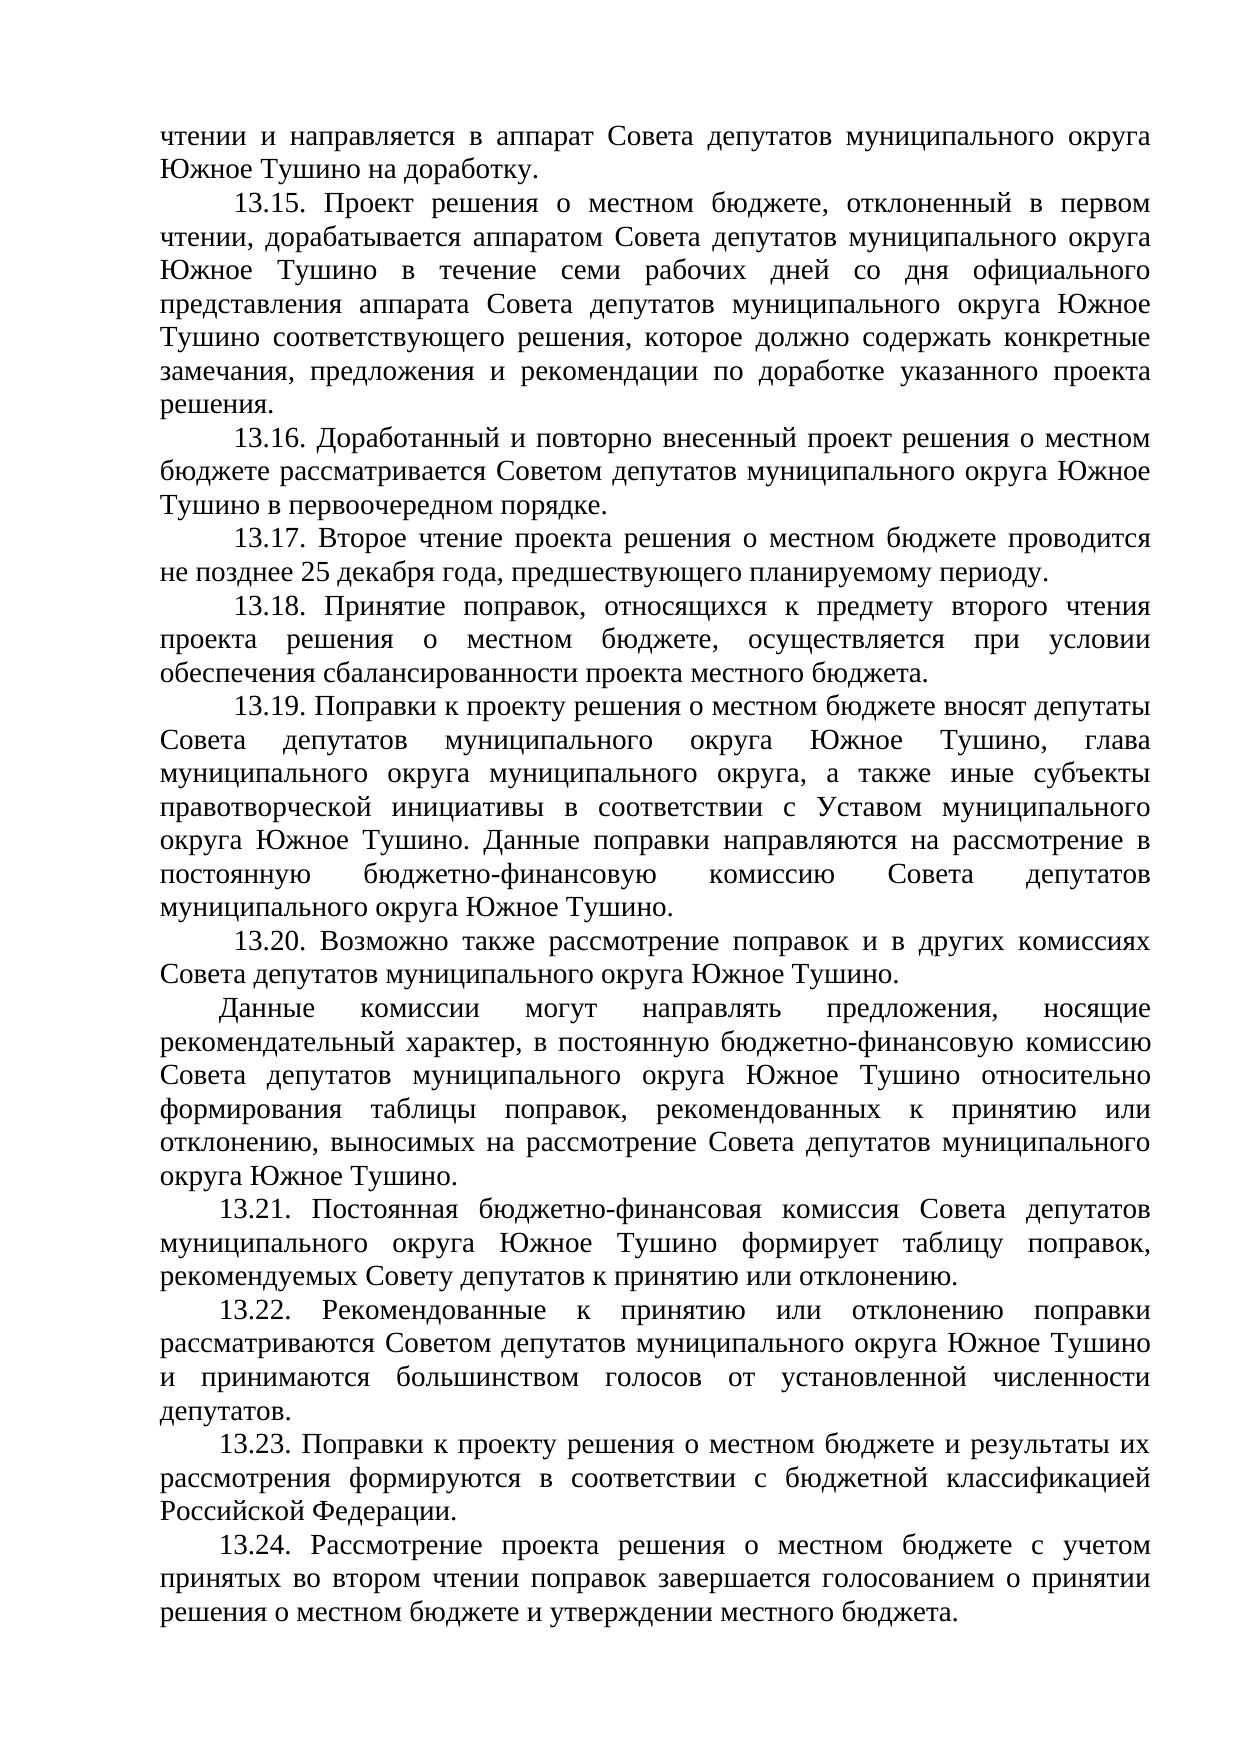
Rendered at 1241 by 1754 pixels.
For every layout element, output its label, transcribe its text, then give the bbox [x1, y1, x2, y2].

text 13.20. Возможно также рассмотрение поправок и в других комиссиях Совета депутатов муниципального округа Южное Тушино. [159, 923, 1152, 990]
text 13.15. Проект решения о местном бюджете, отклоненный в первом чтении, дорабатывается аппаратом Совета депутатов муниципального округа Южное Тушино в течение семи рабочих дней со дня официального представления аппарата Совета депутатов муниципального округа Южное Тушино соответствующего решения, которое должно содержать конкретные замечания, предложения и рекомендации по доработке указанного проекта решения. [159, 185, 1152, 420]
text 13.22. Рекомендованные к принятию или отклонению поправки рассматриваются Советом депутатов муниципального округа Южное Тушино и принимаются большинством голосов от установленной численности депутатов. [159, 1292, 1152, 1426]
text 13.24. Рассмотрение проекта решения о местном бюджете с учетом принятых во втором чтении поправок завершается голосованием о принятии решения о местном бюджете и утверждении местного бюджета. [159, 1527, 1152, 1627]
text 13.17. Второе чтение проекта решения о местном бюджете проводится не позднее 25 декабря года, предшествующего планируемому периоду. [159, 521, 1152, 588]
text 13.21. Постоянная бюджетно-финансовая комиссия Совета депутатов муниципального округа Южное Тушино формирует таблицу поправок, рекомендуемых Совету депутатов к принятию или отклонению. [159, 1191, 1152, 1292]
text 13.19. Поправки к проекту решения о местном бюджете вносят депутаты Совета депутатов муниципального округа Южное Тушино, глава муниципального округа муниципального округа, а также иные субъекты правотворческой инициативы в соответствии с Уставом муниципального округа Южное Тушино. Данные поправки направляются на рассмотрение в постоянную бюджетно-финансовую комиссию Совета депутатов муниципального округа Южное Тушино. [159, 688, 1152, 923]
text 13.16. Доработанный и повторно внесенный проект решения о местном бюджете рассматривается Советом депутатов муниципального округа Южное Тушино в первоочередном порядке. [159, 420, 1152, 521]
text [159, 118, 1152, 185]
text Данные комиссии могут направлять предложения, носящие рекомендательный характер, в постоянную бюджетно-финансовую комиссию Совета депутатов муниципального округа Южное Тушино относительно формирования таблицы поправок, рекомендованных к принятию или отклонению, выносимых на рассмотрение Совета депутатов муниципального округа Южное Тушино. [159, 990, 1152, 1191]
text 13.18. Принятие поправок, относящихся к предмету второго чтения проекта решения о местном бюджете, осуществляется при условии обеспечения сбалансированности проекта местного бюджета. [159, 588, 1152, 688]
text 13.23. Поправки к проекту решения о местном бюджете и результаты их рассмотрения формируются в соответствии с бюджетной классификацией Российской Федерации. [159, 1426, 1152, 1527]
